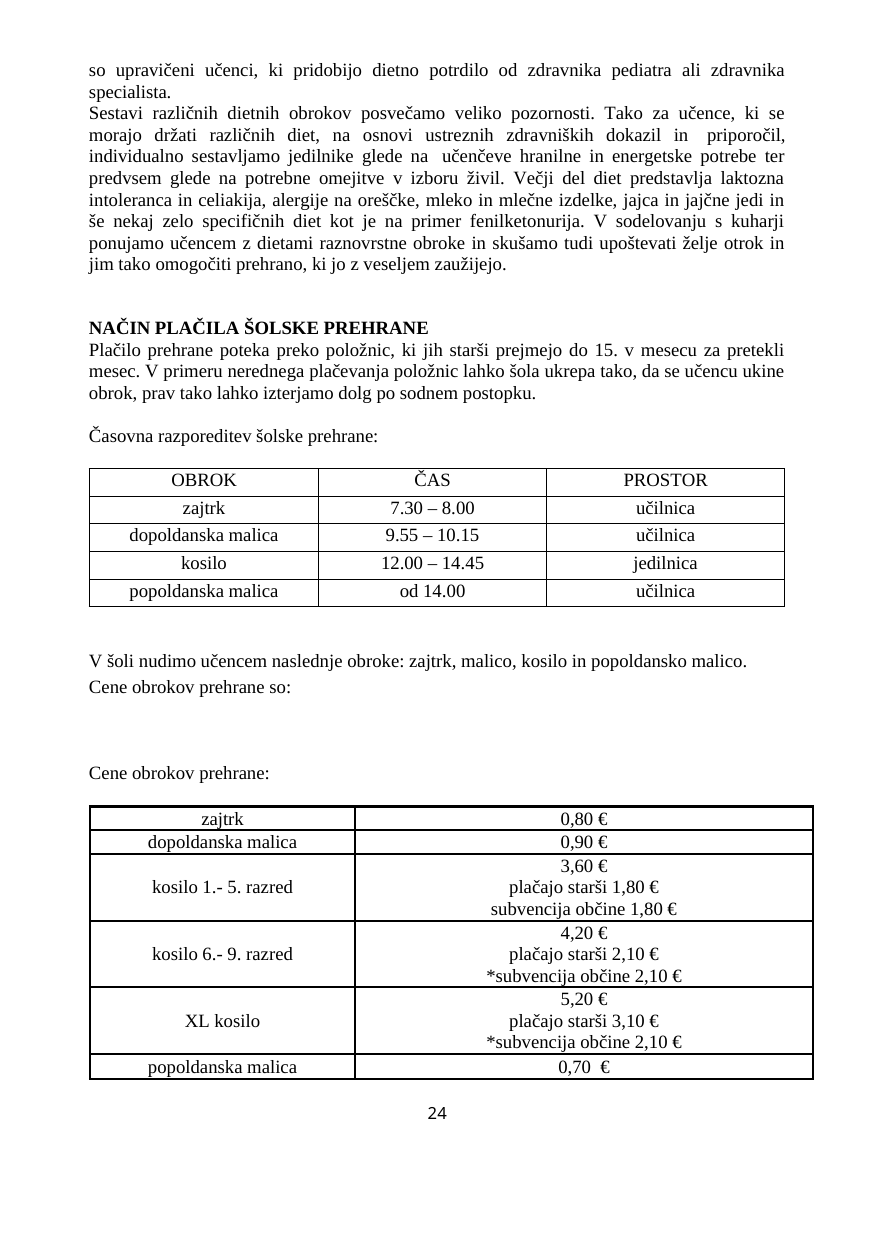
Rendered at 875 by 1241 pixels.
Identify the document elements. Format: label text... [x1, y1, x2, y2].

text Časovna razporeditev šolske prehrane: [89, 425, 785, 446]
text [89, 59, 785, 102]
table_cell učilnica [547, 524, 784, 551]
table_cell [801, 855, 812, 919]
table_cell zajtrk [90, 497, 318, 523]
table_cell popoldanska malica [91, 1055, 354, 1078]
table_header PROSTOR [547, 469, 784, 496]
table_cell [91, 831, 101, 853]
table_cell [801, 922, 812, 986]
text NAČIN PLAČILA ŠOLSKE PREHRANE [89, 317, 785, 339]
table_cell kosilo 6.- 9. razred [91, 922, 354, 986]
table_cell 7.30 – 8.00 [319, 497, 546, 523]
table_header OBROK [90, 469, 318, 496]
text V šoli nudimo učencem naslednje obroke: zajtrk, malico, kosilo in popoldansko malico. [89, 650, 785, 672]
table_cell popoldanska malica [90, 580, 318, 606]
table_cell učilnica [547, 497, 784, 523]
table_cell jedilnica [547, 552, 784, 578]
table_cell 9.55 – 10.15 [319, 524, 546, 551]
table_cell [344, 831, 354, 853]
text Sestavi različnih dietnih obrokov posvečamo veliko pozornosti. Tako za učence, ki se morajo držati različnih diet, na osnovi ustreznih zdravniških dokazil in priporočil, individualno sestavljamo jedilnike glede na učenčeve hranilne in energetske potrebe ter predvsem glede na potrebne omejitve v izboru živil. Večji del diet predstavlja laktozna intoleranca in celiakija, alergije na oreščke, mleko in mlečne izdelke, jajca in jajčne jedi in še nekaj zelo specifičnih diet kot je na primer fenilketonurija. V sodelovanju s kuharji ponujamo učencem z dietami raznovrstne obroke in skušamo tudi upoštevati želje otrok in jim tako omogočiti prehrano, ki jo z veseljem zaužijejo. [89, 102, 785, 275]
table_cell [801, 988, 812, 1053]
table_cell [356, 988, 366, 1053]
table_cell kosilo [90, 552, 318, 578]
table_header ČAS [319, 469, 546, 496]
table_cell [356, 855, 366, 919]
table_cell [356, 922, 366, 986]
text Plačilo prehrane poteka preko položnic, ki jih starši prejmejo do 15. v mesecu za pretekli mesec. V primeru nerednega plačevanja položnic lahko šola ukrepa tako, da se učencu ukine obrok, prav tako lahko izterjamo dolg po sodnem postopku. [89, 339, 785, 403]
table_cell kosilo 1.- 5. razred [91, 855, 354, 919]
text Cene obrokov prehrane so: [89, 676, 785, 698]
table_cell dopoldanska malica [90, 524, 318, 551]
text Cene obrokov prehrane: [89, 762, 785, 784]
table_cell od 14.00 [319, 580, 546, 606]
table_cell 12.00 – 14.45 [319, 552, 546, 578]
table_cell XL kosilo [91, 988, 354, 1053]
table_cell 0,70 € [356, 1055, 812, 1078]
table_cell učilnica [547, 580, 784, 606]
